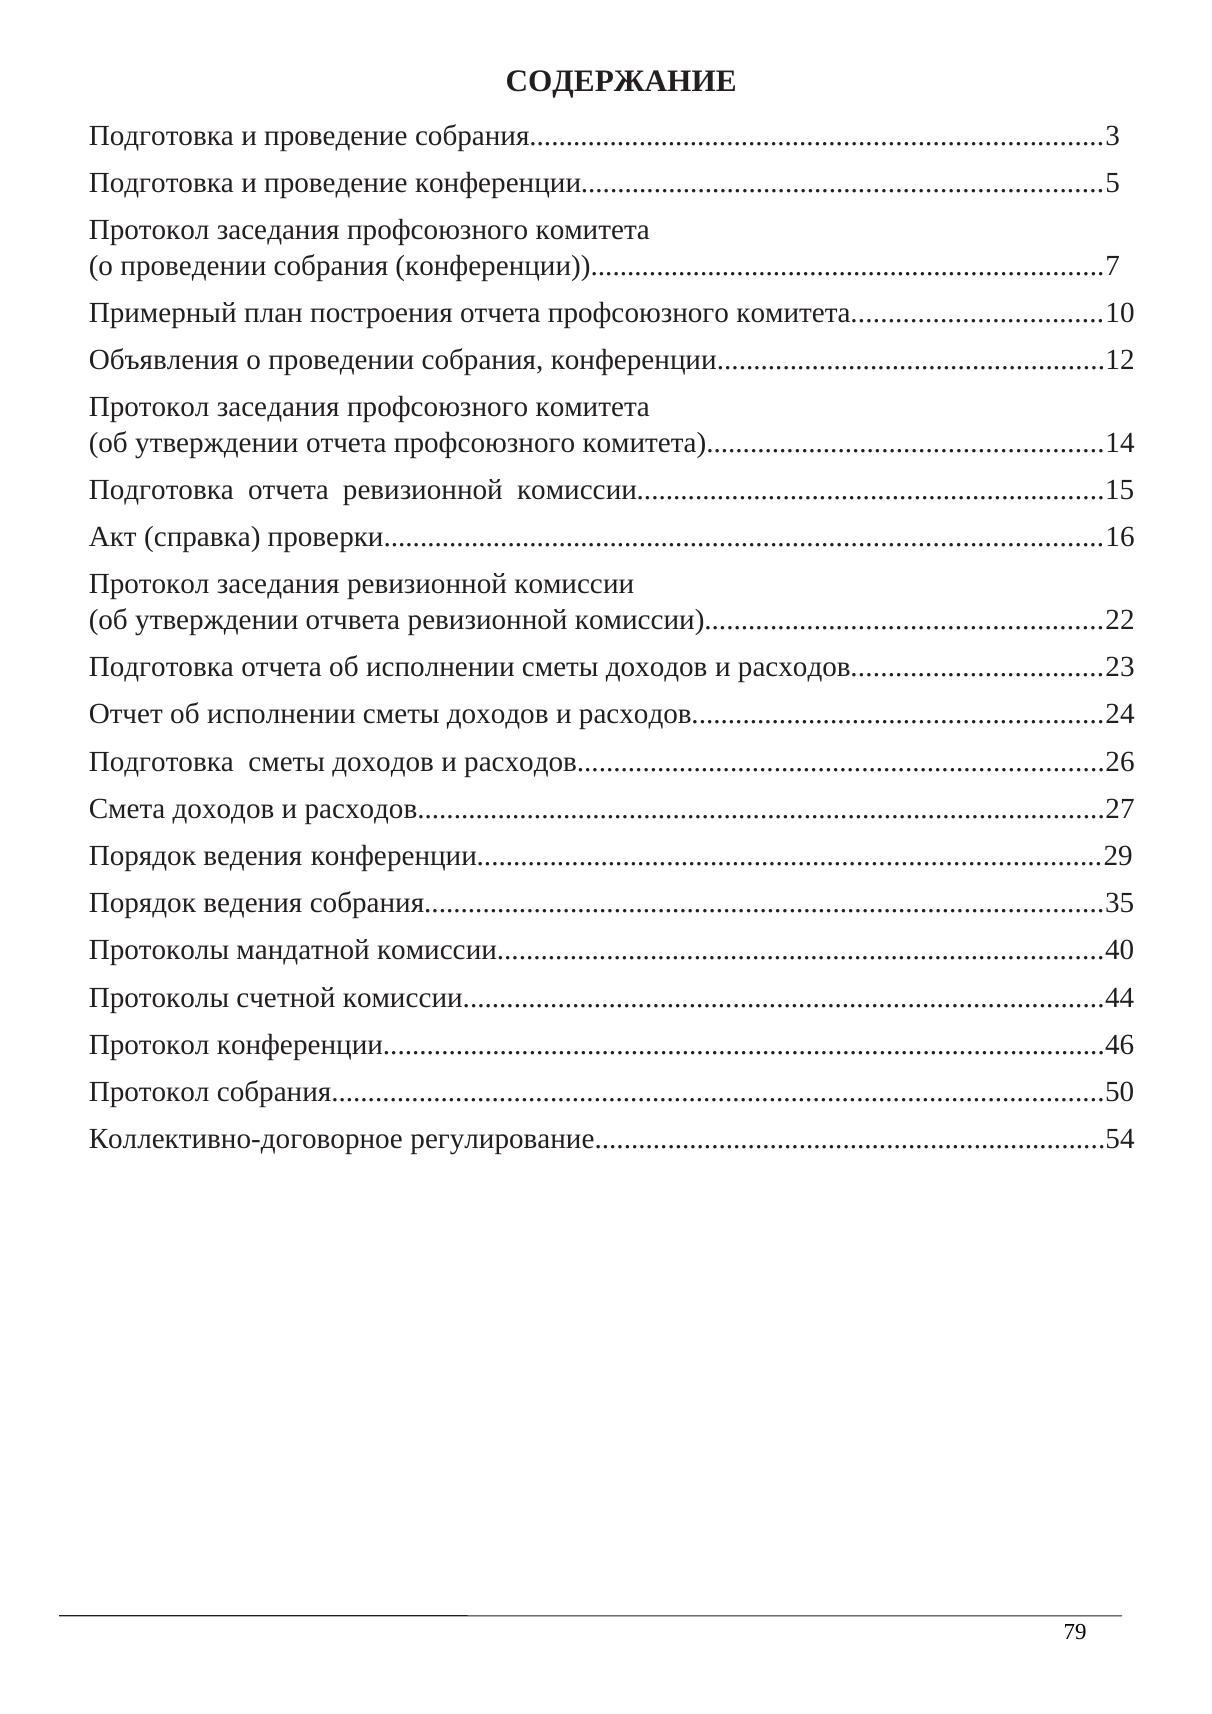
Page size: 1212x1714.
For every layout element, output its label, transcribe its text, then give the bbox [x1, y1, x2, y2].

subtitle СОДЕРЖАНИЕ [179, 63, 1063, 99]
